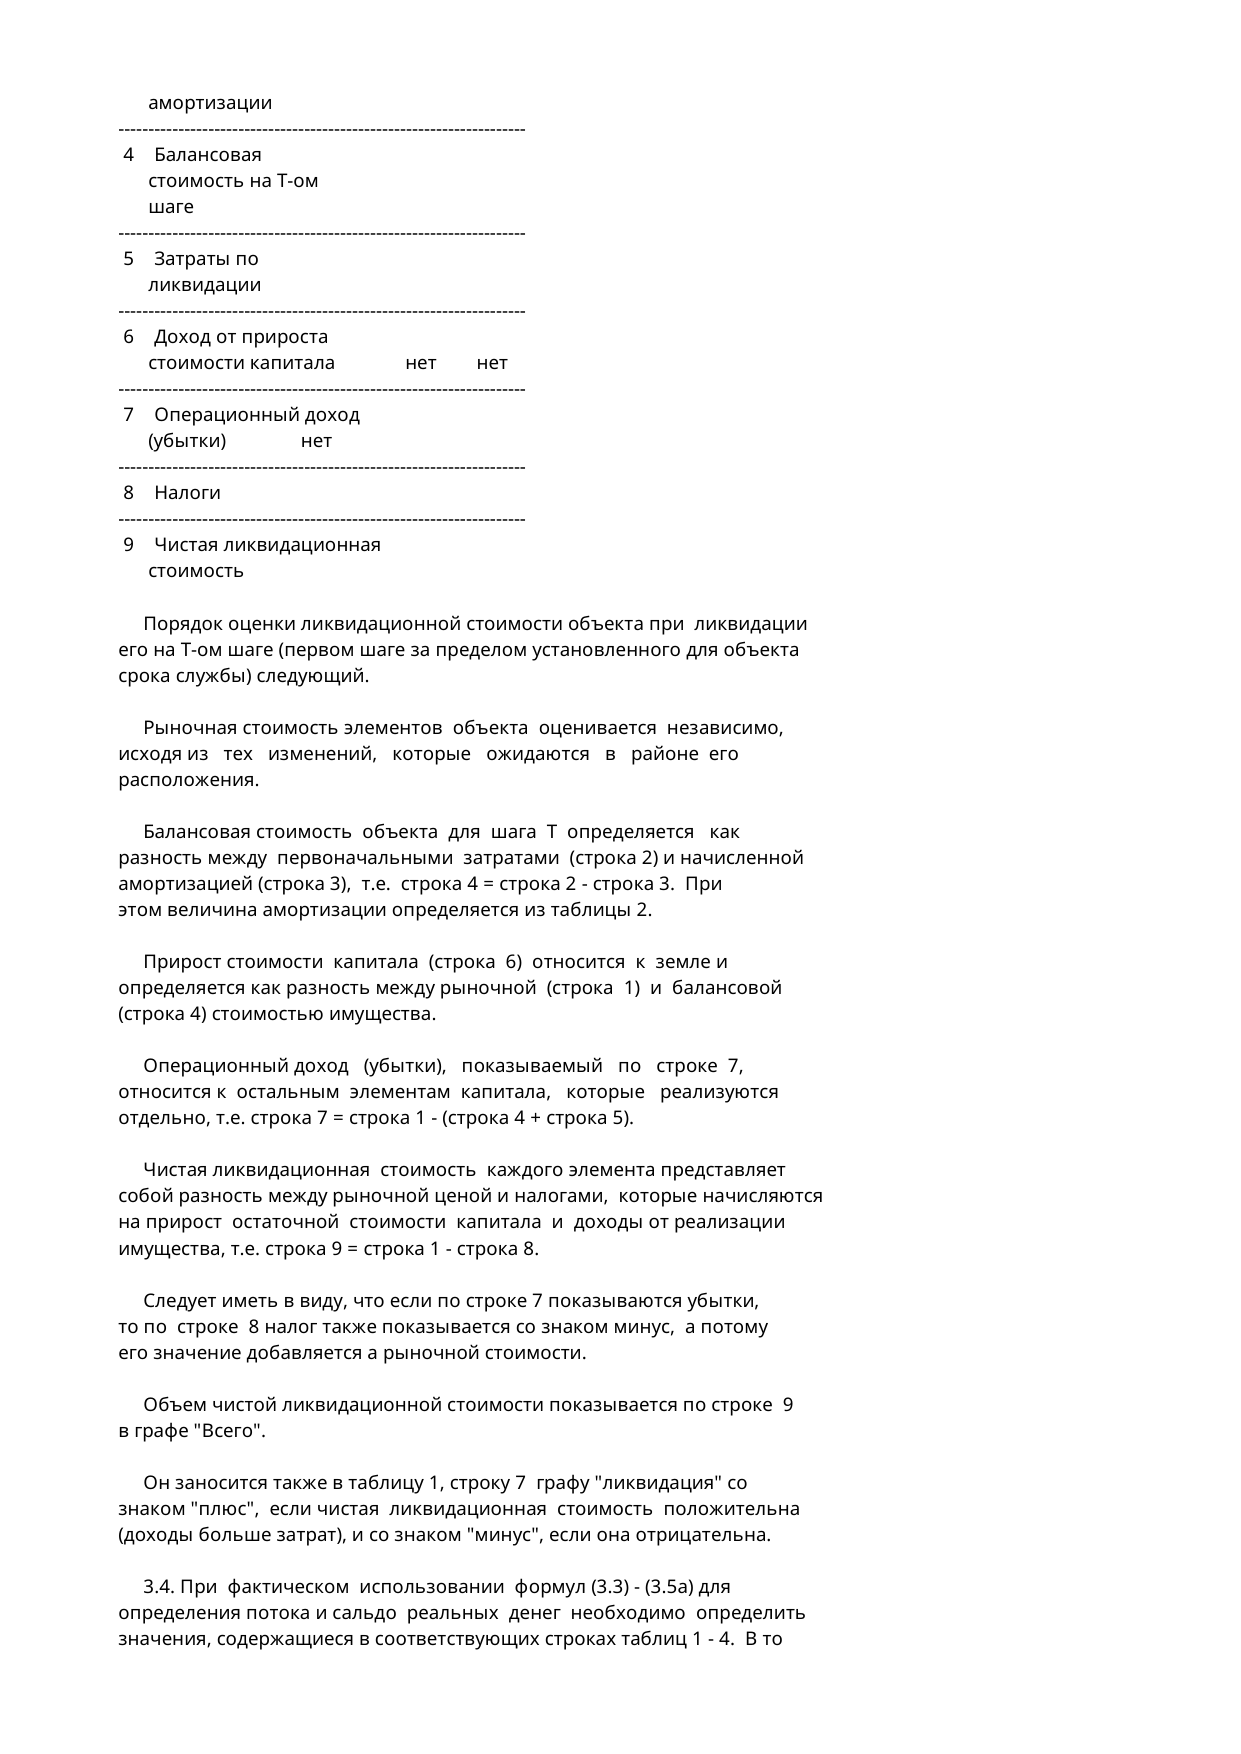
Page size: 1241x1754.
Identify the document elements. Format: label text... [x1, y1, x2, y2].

text определяется как разность между рыночной (строка 1) и балансовой [118, 974, 1181, 1000]
text 4 Балансовая [118, 141, 1181, 167]
text Рыночная стоимость элементов объекта оценивается независимо, [118, 714, 1181, 740]
text -------------------------------------------------------------------- [118, 453, 1181, 479]
text 8 Налоги [118, 479, 1181, 505]
text в графе "Всего". [118, 1417, 1181, 1443]
text стоимость [118, 557, 1181, 583]
text Следует иметь в виду, что если по строке 7 показываются убытки, [118, 1287, 1181, 1313]
text разность между первоначальными затратами (строка 2) и начисленной [118, 844, 1181, 870]
text Порядок оценки ликвидационной стоимости объекта при ликвидации [118, 609, 1181, 636]
text амортизацией (строка 3), т.е. строка 4 = строка 2 - строка 3. При [118, 870, 1181, 896]
text этом величина амортизации определяется из таблицы 2. [118, 896, 1181, 922]
text его на Т-ом шаге (первом шаге за пределом установленного для объекта [118, 636, 1181, 662]
text его значение добавляется а рыночной стоимости. [118, 1339, 1181, 1365]
text отдельно, т.е. строка 7 = строка 1 - (строка 4 + строка 5). [118, 1104, 1181, 1130]
text определения потока и сальдо реальных денег необходимо определить [118, 1599, 1181, 1625]
text 7 Операционный доход [118, 401, 1181, 427]
text стоимости капитала нет нет [118, 349, 1181, 375]
text 3.4. При фактическом использовании формул (3.3) - (3.5а) для [118, 1573, 1181, 1599]
text (строка 4) стоимостью имущества. [118, 1000, 1181, 1026]
text на прирост остаточной стоимости капитала и доходы от реализации [118, 1208, 1181, 1234]
text исходя из тех изменений, которые ожидаются в районе его [118, 740, 1181, 766]
text 5 Затраты по [118, 245, 1181, 271]
text -------------------------------------------------------------------- [118, 375, 1181, 401]
text амортизации [118, 89, 1181, 115]
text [118, 115, 1181, 141]
text Прирост стоимости капитала (строка 6) относится к земле и [118, 948, 1181, 974]
text срока службы) следующий. [118, 662, 1181, 688]
text то по строке 8 налог также показывается со знаком минус, а потому [118, 1313, 1181, 1339]
text имущества, т.е. строка 9 = строка 1 - строка 8. [118, 1234, 1181, 1261]
text (убытки) нет [118, 427, 1181, 453]
text относится к остальным элементам капитала, которые реализуются [118, 1078, 1181, 1104]
text шаге [118, 193, 1181, 219]
text (доходы больше затрат), и со знаком "минус", если она отрицательна. [118, 1521, 1181, 1547]
text собой разность между рыночной ценой и налогами, которые начисляются [118, 1182, 1181, 1208]
text Чистая ликвидационная стоимость каждого элемента представляет [118, 1156, 1181, 1182]
text Балансовая стоимость объекта для шага Т определяется как [118, 818, 1181, 844]
text расположения. [118, 766, 1181, 792]
text Он заносится также в таблицу 1, строку 7 графу "ликвидация" со [118, 1469, 1181, 1495]
text -------------------------------------------------------------------- [118, 505, 1181, 531]
text знаком "плюс", если чистая ликвидационная стоимость положительна [118, 1495, 1181, 1521]
text ликвидации [118, 271, 1181, 297]
text Объем чистой ликвидационной стоимости показывается по строке 9 [118, 1391, 1181, 1417]
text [118, 219, 1181, 245]
text Операционный доход (убытки), показываемый по строке 7, [118, 1052, 1181, 1078]
text -------------------------------------------------------------------- [118, 297, 1181, 323]
text 6 Доход от прироста [118, 323, 1181, 349]
text 9 Чистая ликвидационная [118, 531, 1181, 557]
text стоимость на Т-ом [118, 167, 1181, 193]
text значения, содержащиеся в соответствующих строках таблиц 1 - 4. В то [118, 1625, 1181, 1651]
